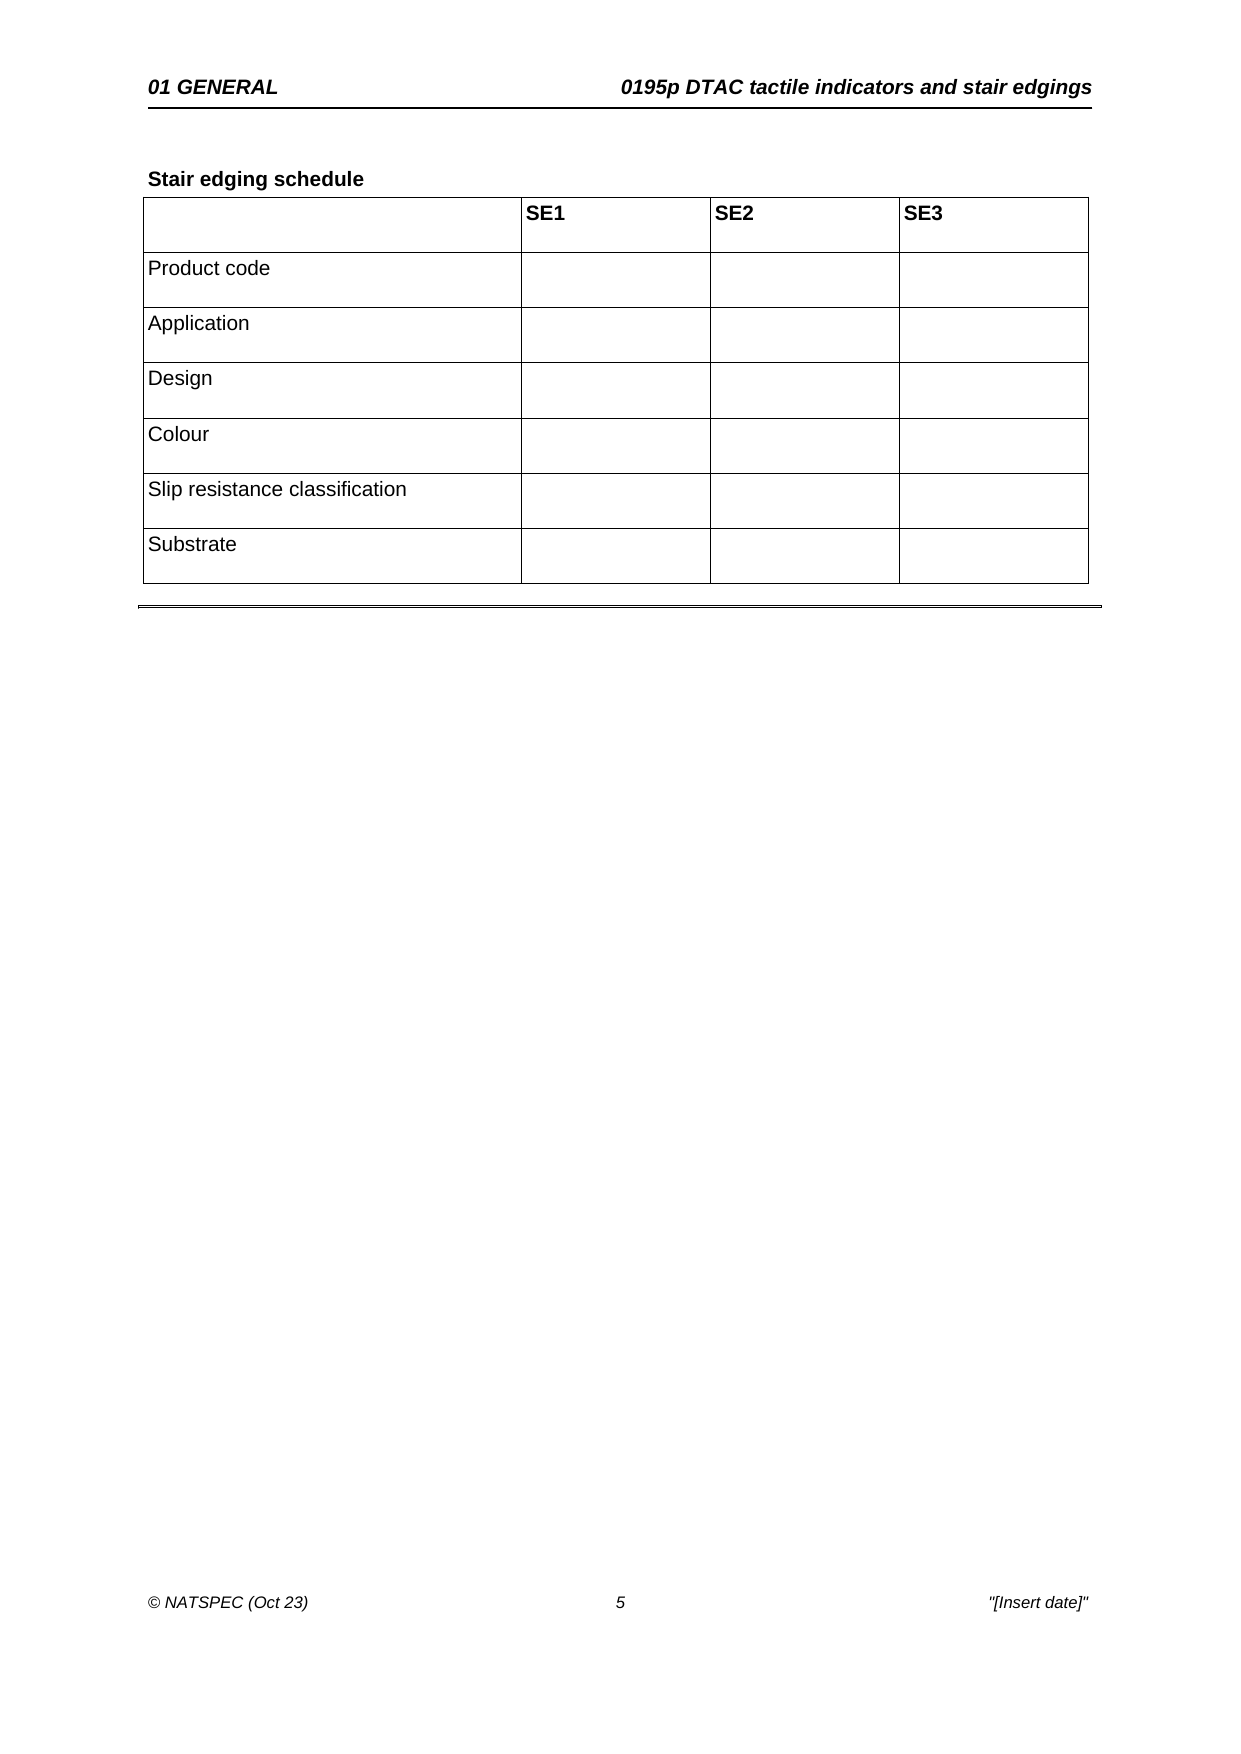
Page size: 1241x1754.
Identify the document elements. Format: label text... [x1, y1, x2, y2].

table_header SE2 [711, 198, 899, 252]
table_cell [522, 253, 710, 307]
table_cell [900, 474, 1088, 528]
table_cell [522, 308, 710, 362]
table_cell [711, 253, 899, 307]
table_cell [900, 253, 1088, 307]
table_cell [522, 363, 710, 417]
table_header SE3 [900, 198, 1088, 252]
table_header [144, 198, 521, 252]
table_cell Design [144, 363, 521, 417]
table_cell Product code [144, 253, 521, 307]
table_cell [900, 308, 1088, 362]
table_cell [900, 363, 1088, 417]
table_header SE1 [522, 198, 710, 252]
table_cell [522, 474, 710, 528]
table_cell [900, 419, 1088, 473]
table_cell Colour [144, 419, 521, 473]
table_cell [522, 419, 710, 473]
table_cell [900, 529, 1088, 583]
table_cell Substrate [144, 529, 521, 583]
table_cell [522, 529, 710, 583]
subtitle Stair edging schedule [148, 167, 1092, 191]
table_cell [711, 474, 899, 528]
table_cell [711, 308, 899, 362]
table_cell [711, 363, 899, 417]
table_cell [711, 419, 899, 473]
table_cell [711, 529, 899, 583]
table_cell Application [144, 308, 521, 362]
table_cell Slip resistance classification [144, 474, 521, 528]
